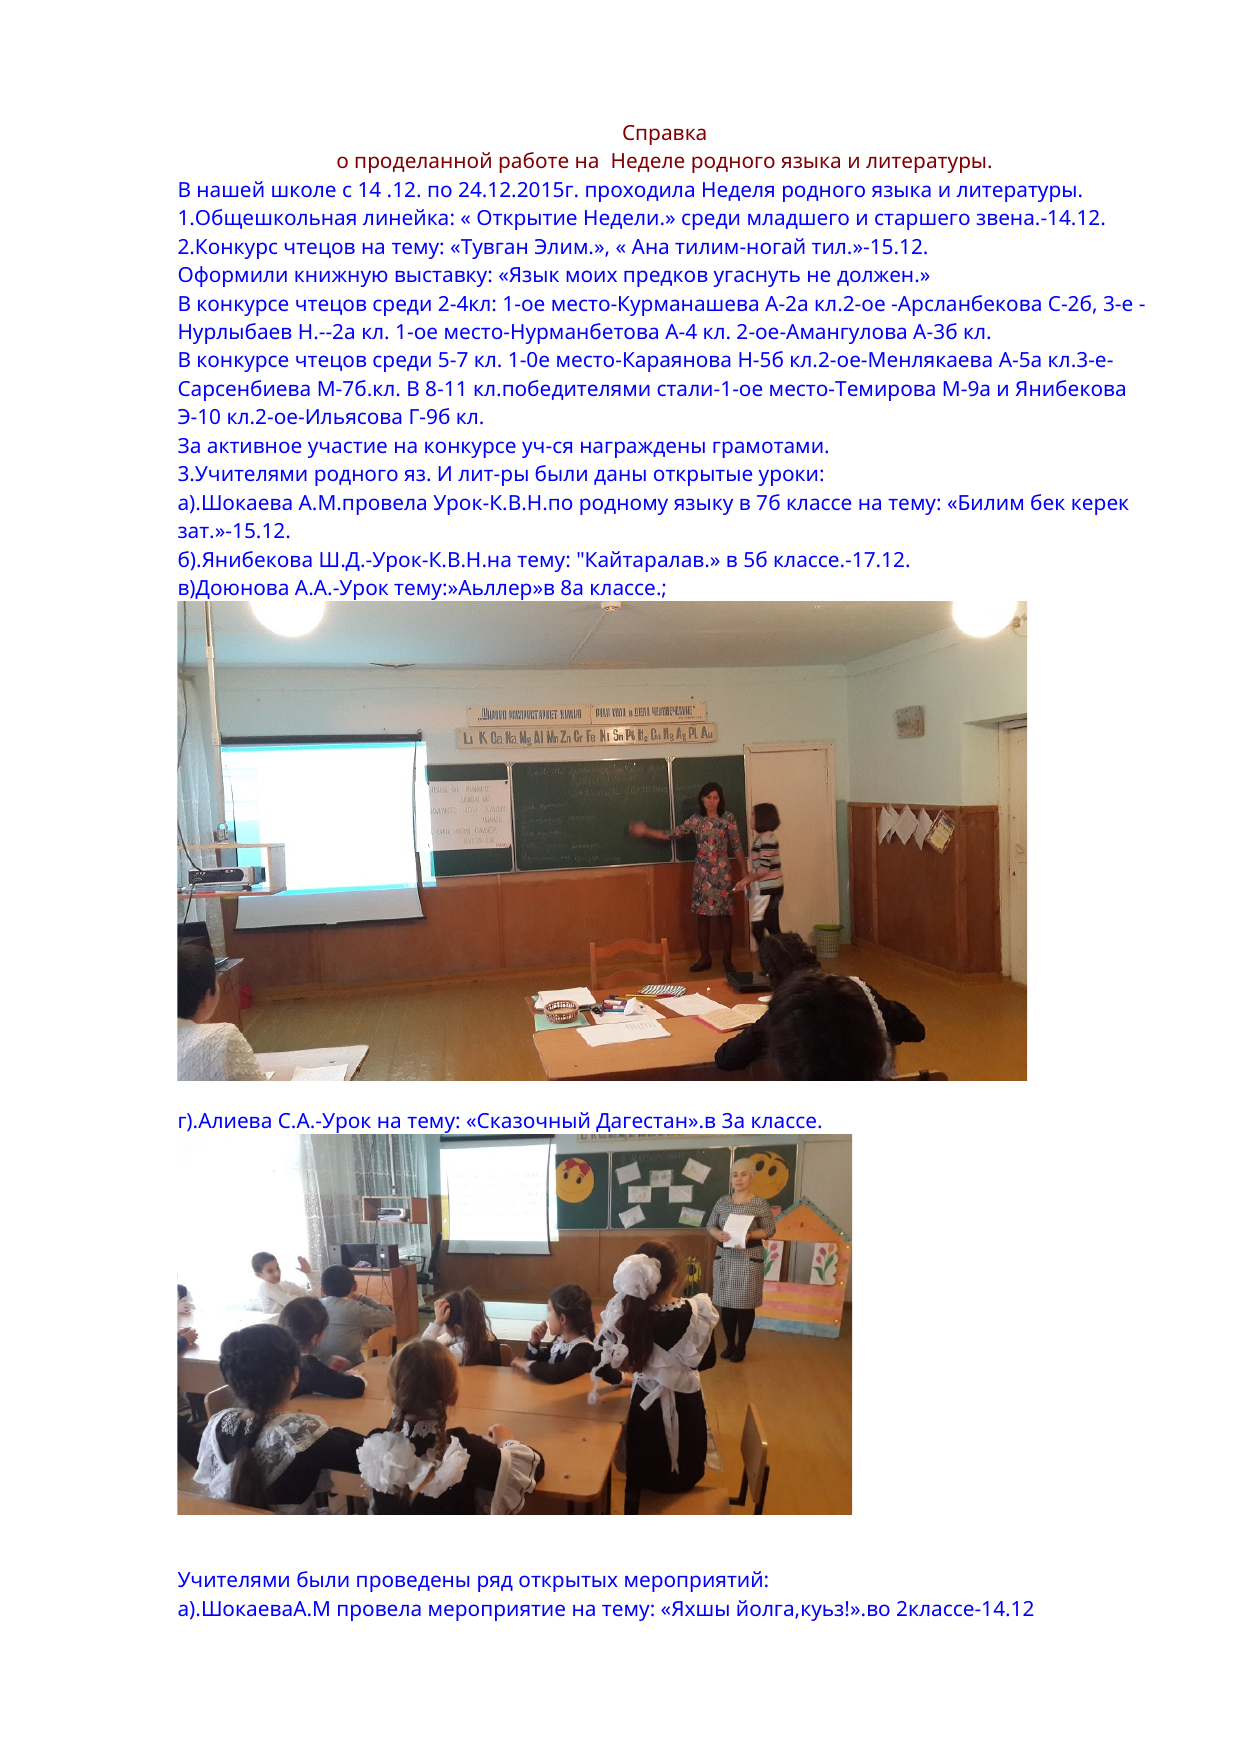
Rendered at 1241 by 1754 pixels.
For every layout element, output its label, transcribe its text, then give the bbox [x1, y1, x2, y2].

text а).ШокаеваА.М провела мероприятие на тему: «Яхшы йолга,куьз!».во 2классе-14.12 [177, 1594, 1152, 1622]
text В нашей школе с 14 .12. по 24.12.2015г. проходила Неделя родного языка и литературы. [177, 175, 1152, 203]
text Справка [177, 118, 1152, 147]
picture [177, 1134, 853, 1515]
text В конкурсе чтецов среди 2-4кл: 1-ое место-Курманашева А-2а кл.2-ое -Арсланбекова С-2б, 3-е -Нурлыбаев Н.--2а кл. 1-ое место-Нурманбетова А-4 кл. 2-ое-Амангулова А-3б кл. [177, 289, 1152, 346]
picture [177, 601, 1028, 1081]
text За активное участие на конкурсе уч-ся награждены грамотами. [177, 431, 1152, 459]
text г).Алиева С.А.-Урок на тему: «Сказочный Дагестан».в 3а классе. [177, 1106, 1152, 1134]
text б).Янибекова Ш.Д.-Урок-К.В.Н.на тему: "Кайтаралав.» в 5б классе.-17.12. [177, 545, 1152, 573]
text в)Доюнова А.А.-Урок тему:»Аьллер»в 8а классе.; [177, 573, 1152, 602]
text о проделанной работе на Неделе родного языка и литературы. [177, 147, 1152, 175]
text Учителями были проведены ряд открытых мероприятий: [177, 1566, 1152, 1594]
text 3.Учителями родного яз. И лит-ры были даны открытые уроки: [177, 459, 1152, 488]
text 1.Общешкольная линейка: « Открытие Недели.» среди младшего и старшего звена.-14.12. [177, 203, 1152, 232]
text а).Шокаева А.М.провела Урок-К.В.Н.по родному языку в 7б классе на тему: «Билим бек керек зат.»-15.12. [177, 488, 1152, 545]
text 2.Конкурс чтецов на тему: «Тувган Элим.», « Ана тилим-ногай тил.»-15.12. [177, 232, 1152, 260]
text В конкурсе чтецов среди 5-7 кл. 1-0е место-Караянова Н-5б кл.2-ое-Менлякаева А-5а кл.3-е-Сарсенбиева М-7б.кл. В 8-11 кл.победителями стали-1-ое место-Темирова М-9а и Янибекова Э-10 кл.2-ое-Ильясова Г-9б кл. [177, 346, 1152, 431]
text Оформили книжную выставку: «Язык моих предков угаснуть не должен.» [177, 260, 1152, 289]
